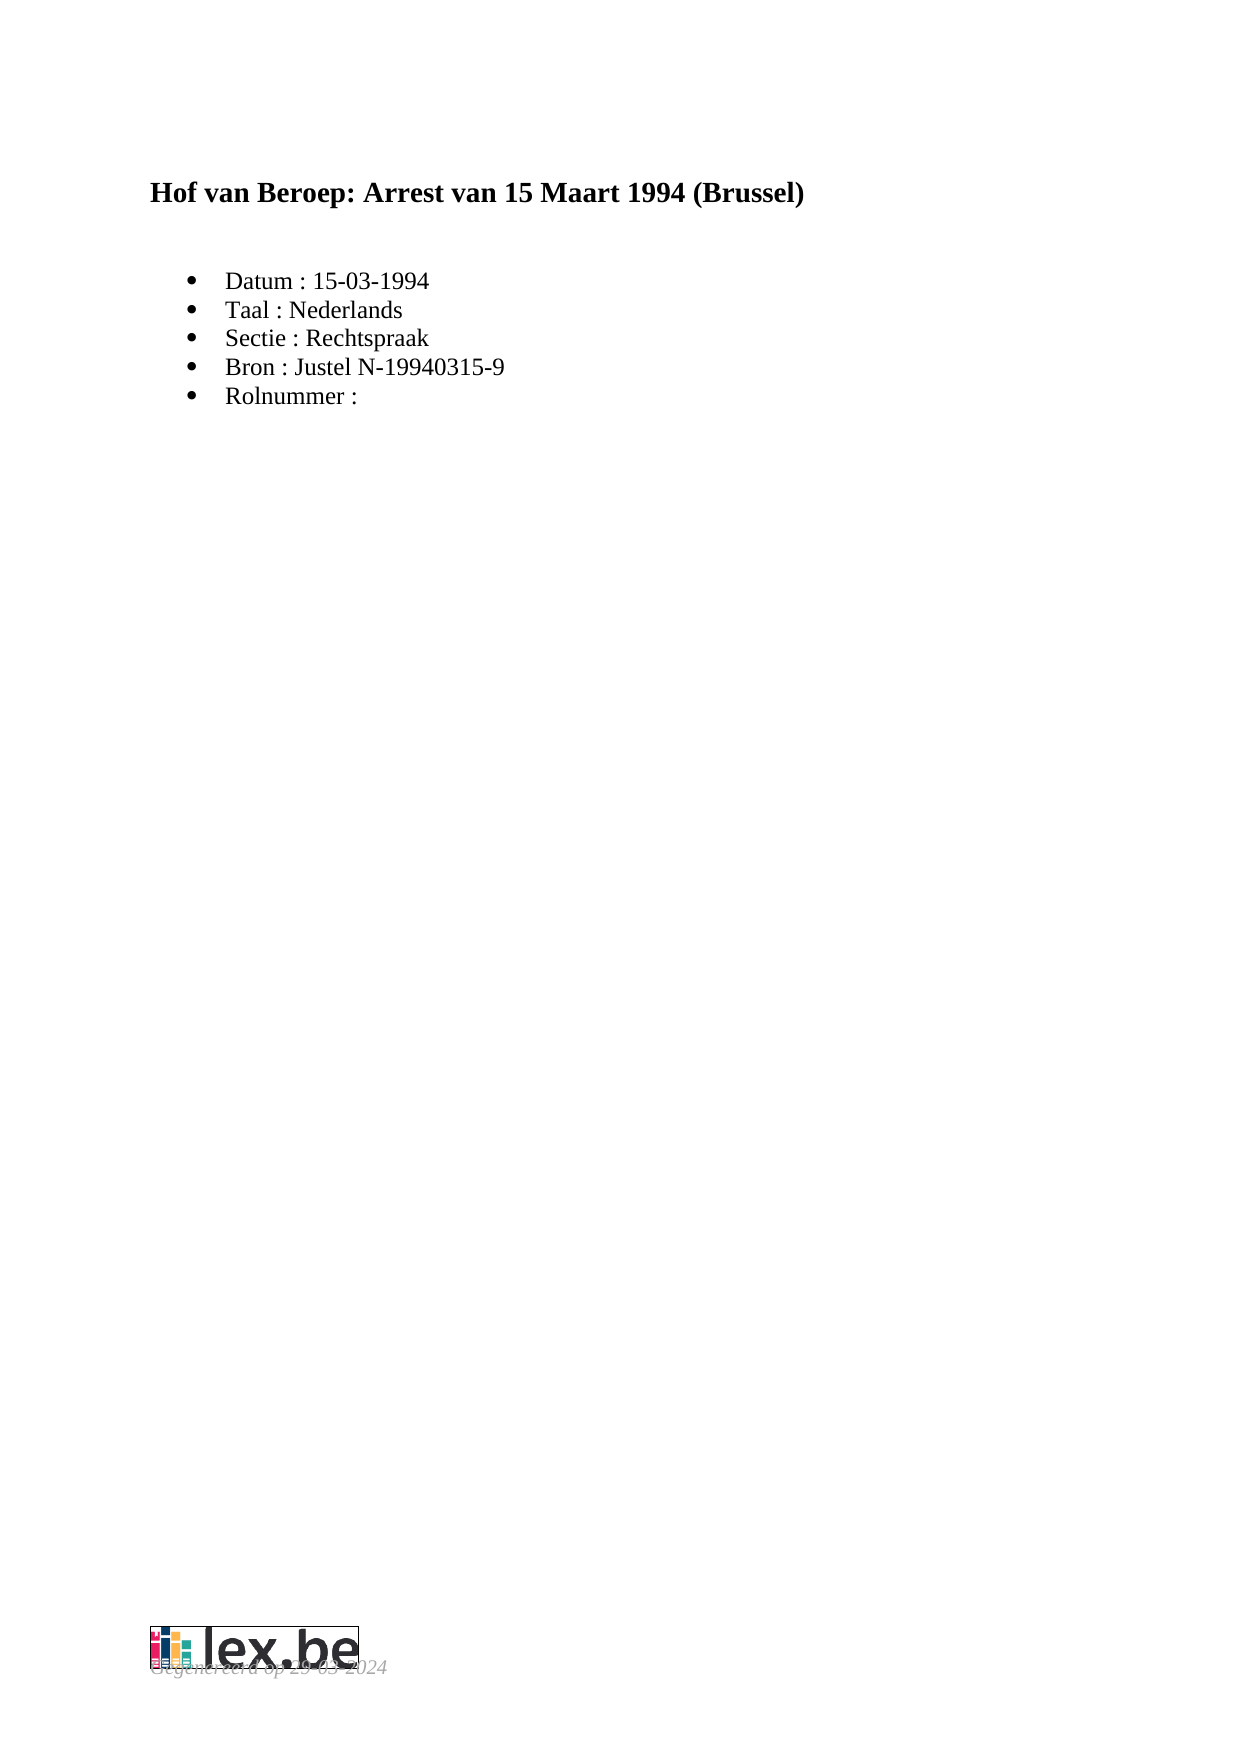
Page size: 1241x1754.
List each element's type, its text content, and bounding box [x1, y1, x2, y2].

list Taal : Nederlands [187, 295, 1090, 323]
list Datum : 15-03-1994 [187, 266, 1090, 295]
subtitle Hof van Beroep: Arrest van 15 Maart 1994 (Brussel) [150, 175, 1090, 208]
list Rolnummer : [187, 381, 1090, 410]
list Bron : Justel N-19940315-9 [187, 352, 1090, 381]
picture [151, 1627, 358, 1668]
list Sectie : Rechtspraak [187, 323, 1090, 352]
